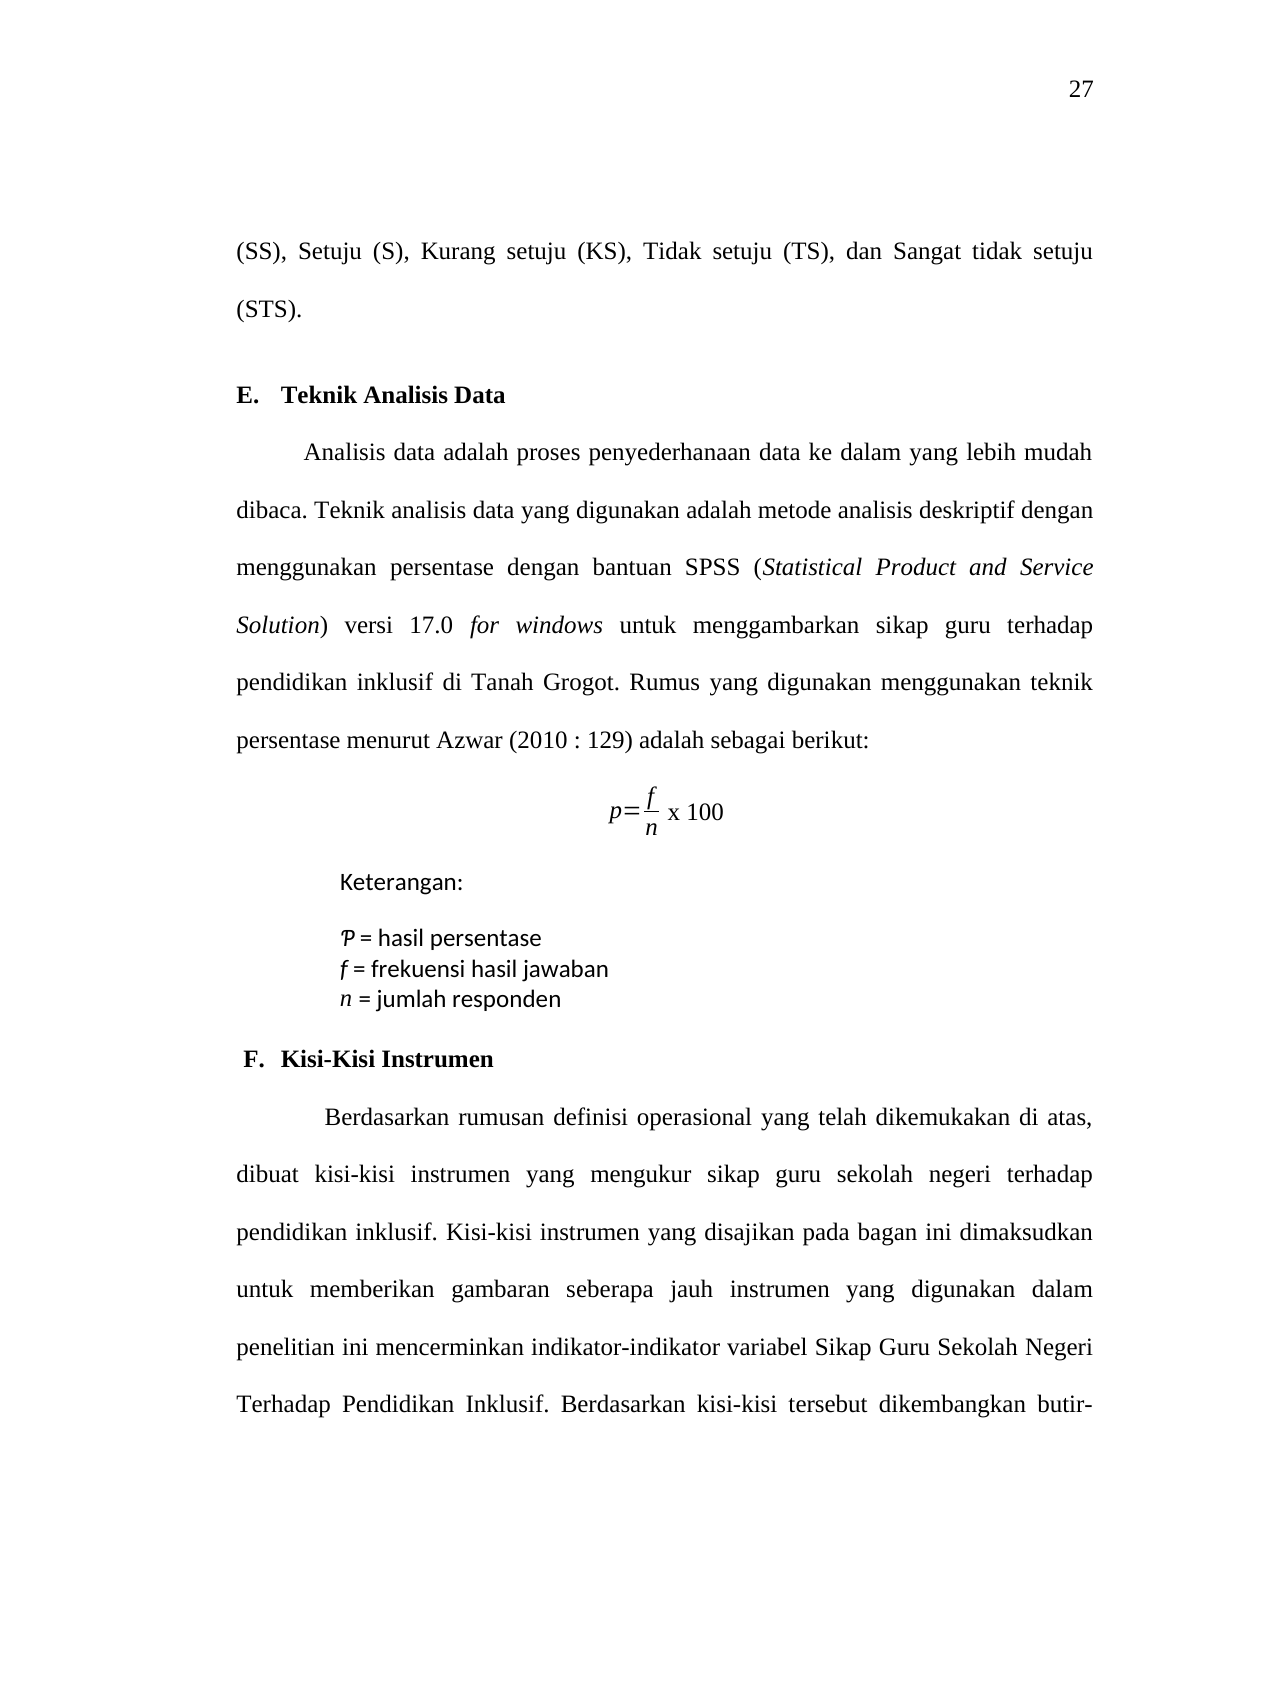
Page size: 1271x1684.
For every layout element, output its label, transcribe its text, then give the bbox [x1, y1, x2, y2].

list Kisi-Kisi Instrumen [243, 1044, 1094, 1073]
text Ƥ = hasil persentase [236, 922, 1094, 953]
text x 100 [236, 782, 1094, 841]
list Teknik Analisis Data [236, 380, 1094, 409]
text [236, 1102, 1094, 1418]
list Analisis data adalah proses penyederhanaan data ke dalam yang lebih mudah dibaca. Teknik analisis data yang digunakan adalah metode analisis deskriptif dengan menggunakan persentase dengan bantuan SPSS (Statistical Product and Service Solution) versi 17.0 for windows untuk menggambarkan sikap guru terhadap pendidikan inklusif di Tanah Grogot. Rumus yang digunakan menggunakan teknik persentase menurut Azwar (2010 : 129) adalah sebagai berikut: [236, 437, 1094, 754]
text = jumlah responden [236, 983, 1094, 1014]
text Keterangan: [236, 867, 1094, 897]
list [236, 236, 1094, 322]
text f = frekuensi hasil jawaban [236, 953, 1094, 983]
